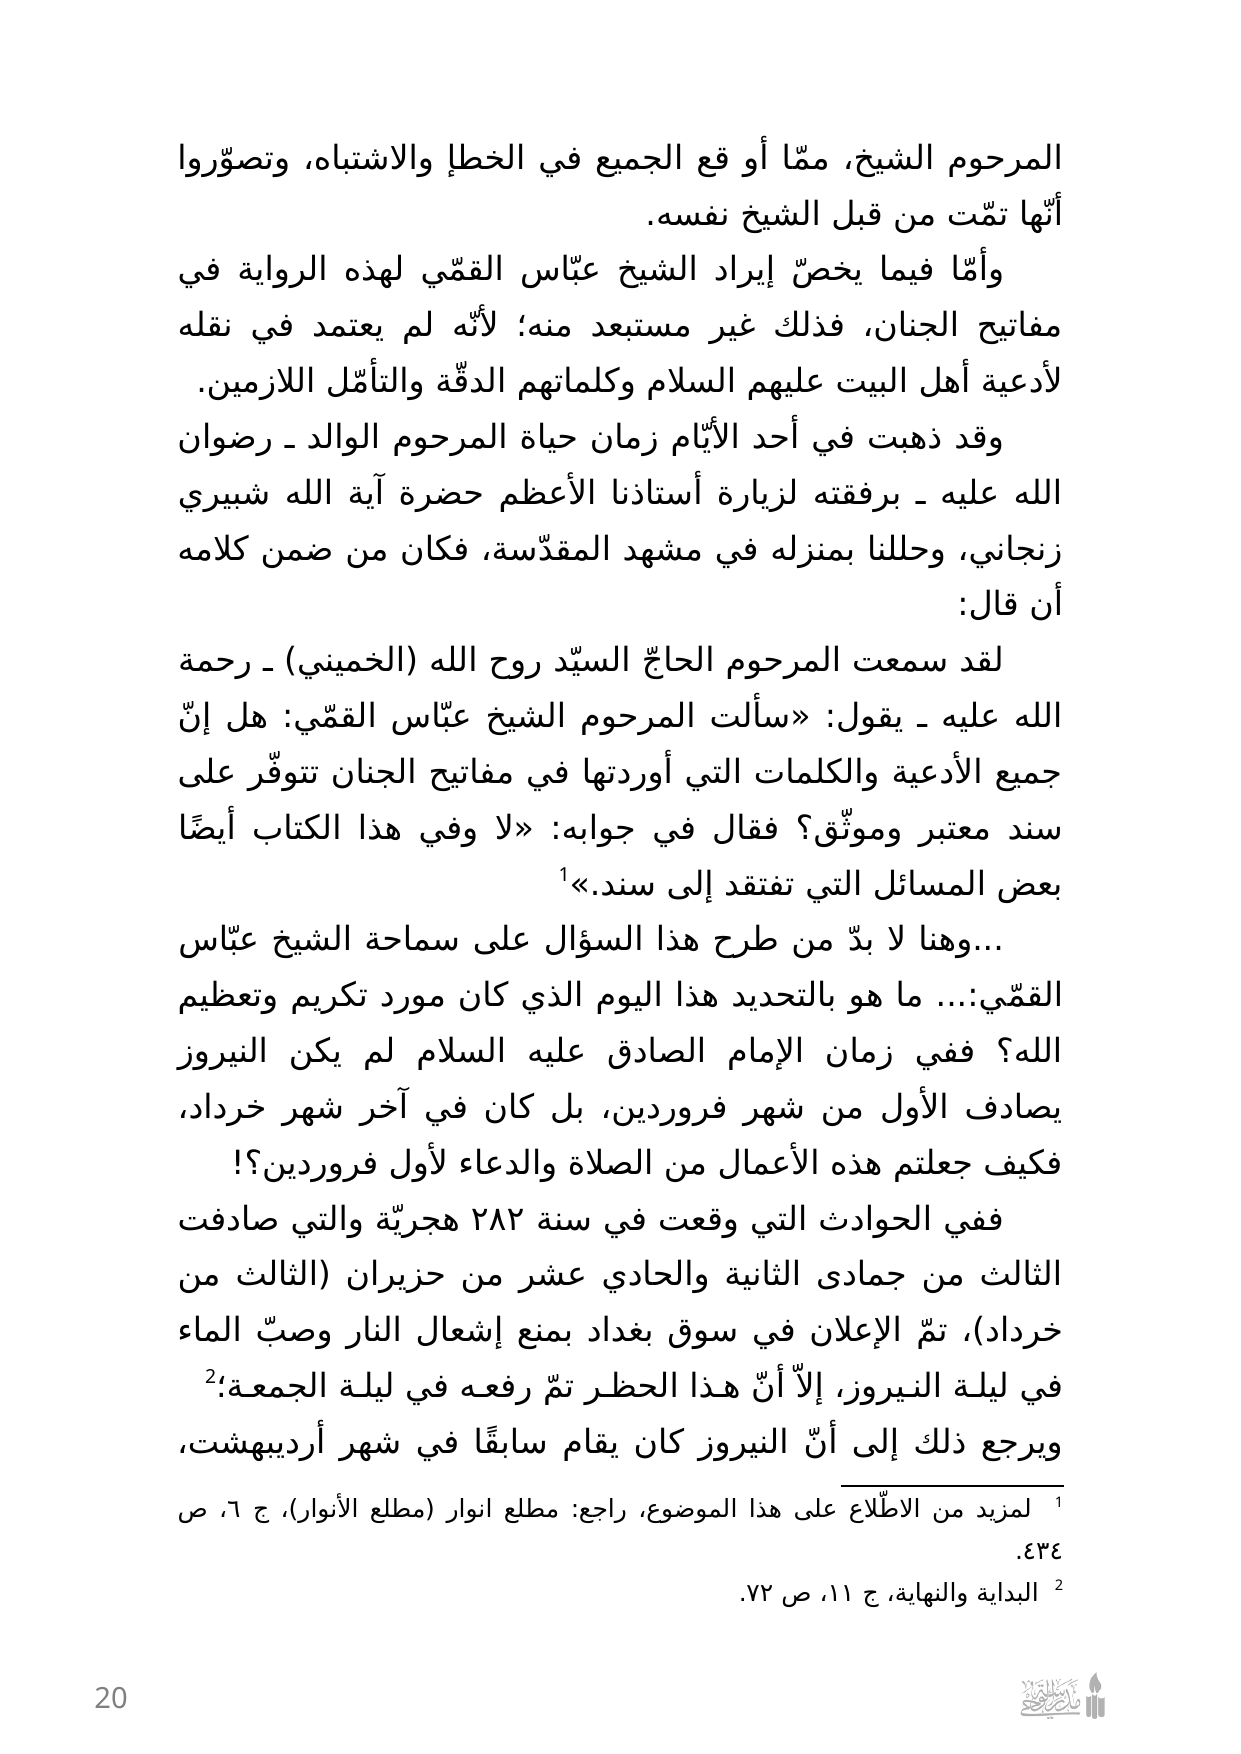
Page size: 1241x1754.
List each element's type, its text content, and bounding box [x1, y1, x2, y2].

text وأمّا فيما يخصّ إيراد الشيخ عبّاس القمّي لهذه الرواية في مفاتيح الجنان، فذلك غير مستبعد منه؛ لأنّه لم يعتمد في نقله لأدعية أهل البيت عليهم السلام وكلماتهم الدقّة والتأمّل اللازمين. [177, 247, 1063, 415]
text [177, 1197, 1063, 1476]
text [177, 136, 1063, 247]
text لقد سمعت المرحوم الحاجّ السيّد روح الله (الخميني) ـ رحمة الله عليه ـ يقول: «سألت المرحوم الشيخ عبّاس القمّي: هل إنّ جميع الأدعية والكلمات التي أوردتها في مفاتيح الجنان تتوفّر على سند معتبر وموثّق؟ فقال في جوابه: «لا وفي هذا الكتاب أيضًا بعض المسائل التي تفتقد إلى سند.» [177, 638, 1063, 917]
picture [1020, 1672, 1105, 1719]
text وقد ذهبت في أحد الأيّام زمان حياة المرحوم الوالد ـ رضوان الله عليه ـ برفقته لزيارة أستاذنا الأعظم حضرة آية الله شبيري زنجاني، وحللنا بمنزله في مشهد المقدّسة، فكان من ضمن كلامه أن قال: [177, 415, 1063, 638]
text ...وهنا لا بدّ من طرح هذا السؤال على سماحة الشيخ عبّاس القمّي:... ما هو بالتحديد هذا اليوم الذي كان مورد تكريم وتعظيم الله؟ ففي زمان الإمام الصادق عليه السلام لم يكن النيروز يصادف الأول من شهر فروردين، بل كان في آخر شهر خرداد، فكيف جعلتم هذه الأعمال من الصلاة والدعاء لأول فروردين؟! [177, 917, 1063, 1197]
